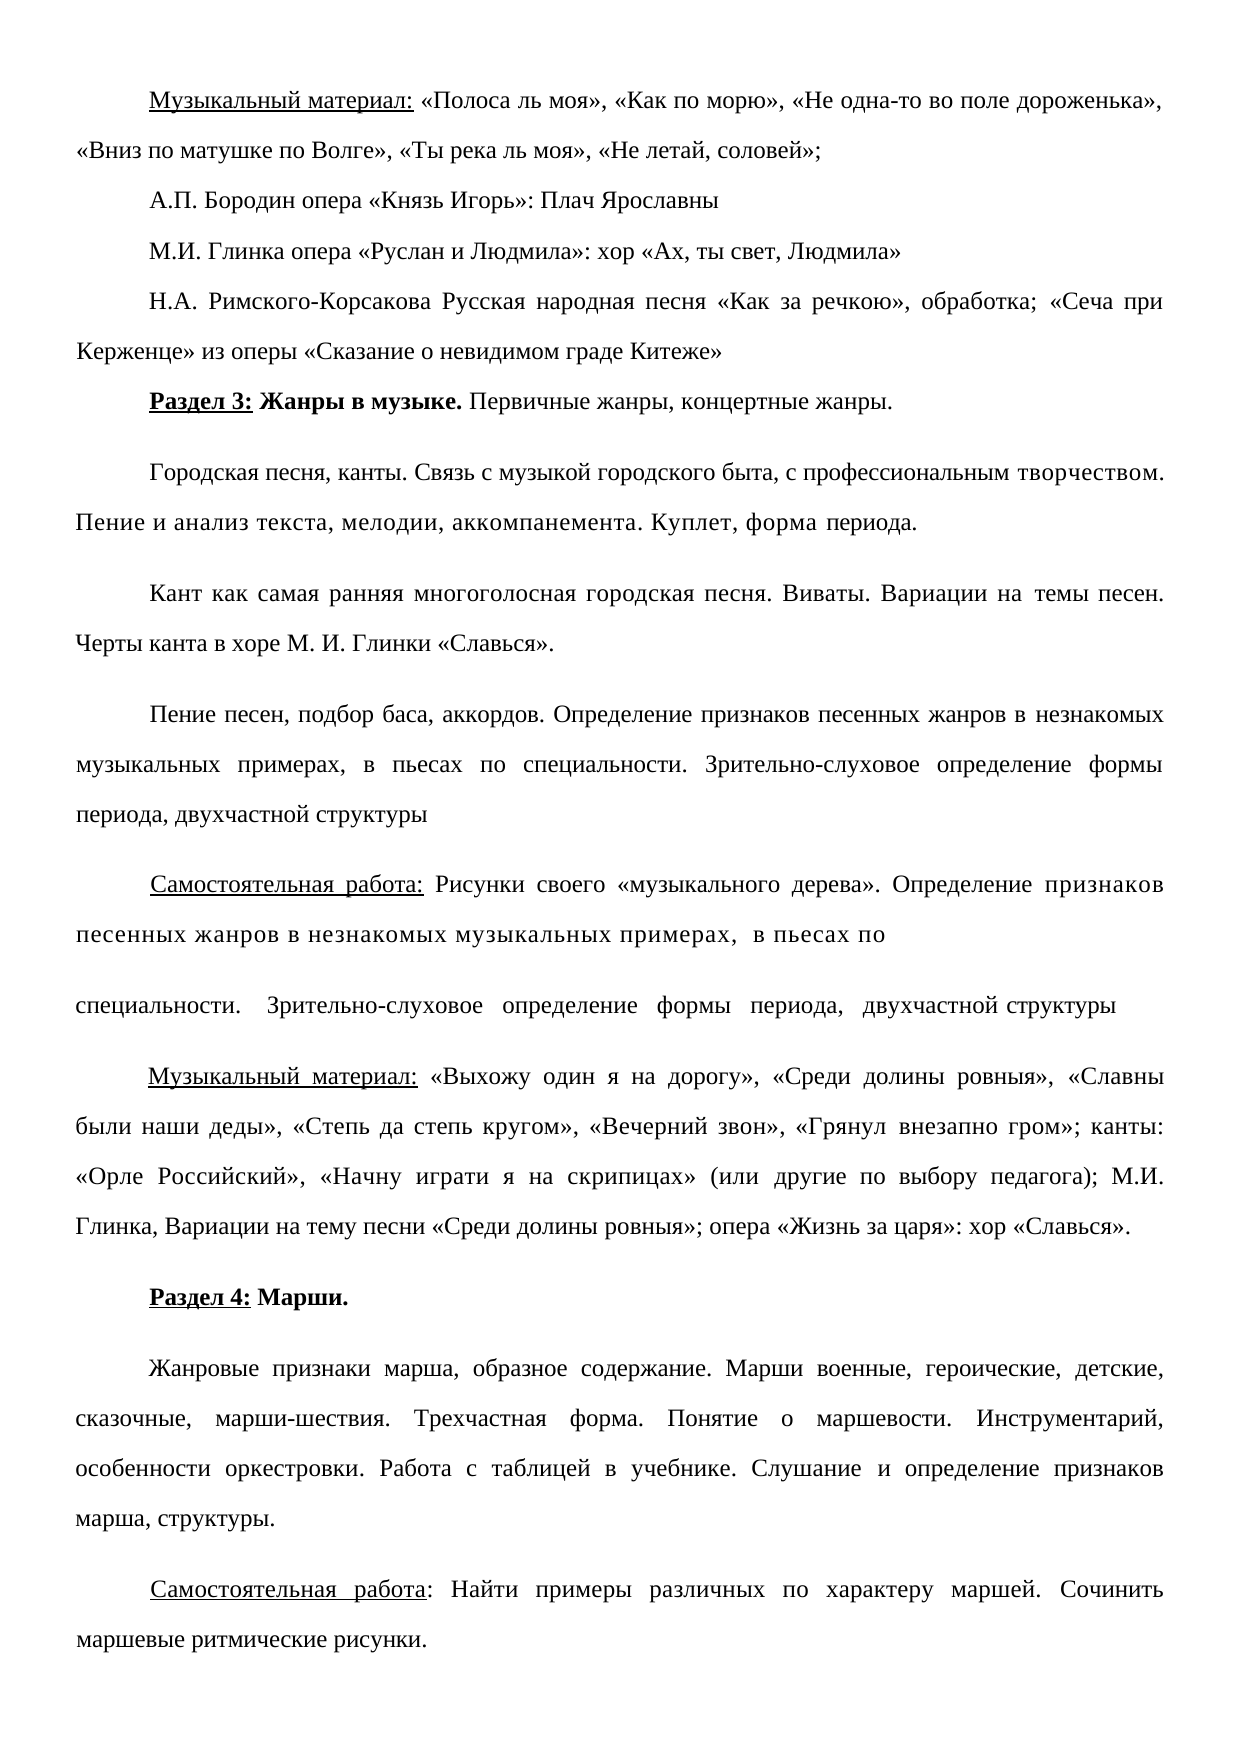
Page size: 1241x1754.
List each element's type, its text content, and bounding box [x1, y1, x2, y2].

text Пение песен, подбор баса, аккордов. Определение признаков песенных жанров в незнакомых музыкальных примерах, в пьесах по специальности. Зрительно-слуховое определение формы периода, двухчастной структуры [76, 682, 1164, 832]
text специальности. Зрительно-слуховое определение формы периода, двухчастной структуры [75, 974, 1165, 1024]
text Городская песня, канты. Связь с музыкой городского быта, с профессиональным творчеством. Пение и анализ текста, мелодии, аккомпанемента. Куплет, форма периода. [75, 440, 1165, 540]
text А.П. Бородин опера «Князь Игорь»: Плач Ярославны [149, 168, 1165, 218]
text Кант как самая ранняя многоголосная городская песня. Виваты. Вариации на темы песен. Черты канта в хоре М. И. Глинки «Славься». [75, 561, 1164, 661]
text Раздел 3: Жанры в музыке. Первичные жанры, концертные жанры. [149, 369, 1165, 419]
text Самостоятельная работа: Рисунки своего «музыкального дерева». Определение признаков песенных жанров в незнакомых музыкальных примерах, в пьесах по [76, 853, 1164, 953]
text Самостоятельная работа: Найти примеры различных по характеру маршей. Сочинить маршевые ритмические рисунки. [76, 1557, 1163, 1657]
text Жанровые признаки марша, образное содержание. Марши военные, героические, детские, сказочные, марши-шествия. Трехчастная форма. Понятие о маршевости. Инструментарий, особенности оркестровки. Работа с таблицей в учебнике. Слушание и определение признаков марша, структуры. [75, 1336, 1164, 1536]
text Раздел 4: Марши. [149, 1265, 1165, 1315]
text М.И. Глинка опера «Руслан и Людмила»: хор «Ах, ты свет, Людмила» [149, 219, 1165, 269]
text Музыкальный материал: «Полоса ль моя», «Как по морю», «Не одна-то во поле дороженька», «Вниз по матушке по Волге», «Ты река ль моя», «Не летай, соловей»; [76, 68, 1163, 168]
text Н.А. Римского-Корсакова Русская народная песня «Как за речкою», обработка; «Сеча при Керженце» из оперы «Сказание о невидимом граде Китеже» [76, 269, 1163, 369]
text Музыкальный материал: «Выхожу один я на дорогу», «Среди долины ровныя», «Славны были наши деды», «Степь да степь кругом», «Вечерний звон», «Грянул внезапно гром»; канты: «Орле Российский», «Начну играти я на скрипицах» (или другие по выбору педагога); М.И. Глинка, Вариации на тему песни «Среди долины ровныя»; опера «Жизнь за царя»: хор «Славься». [75, 1044, 1164, 1244]
